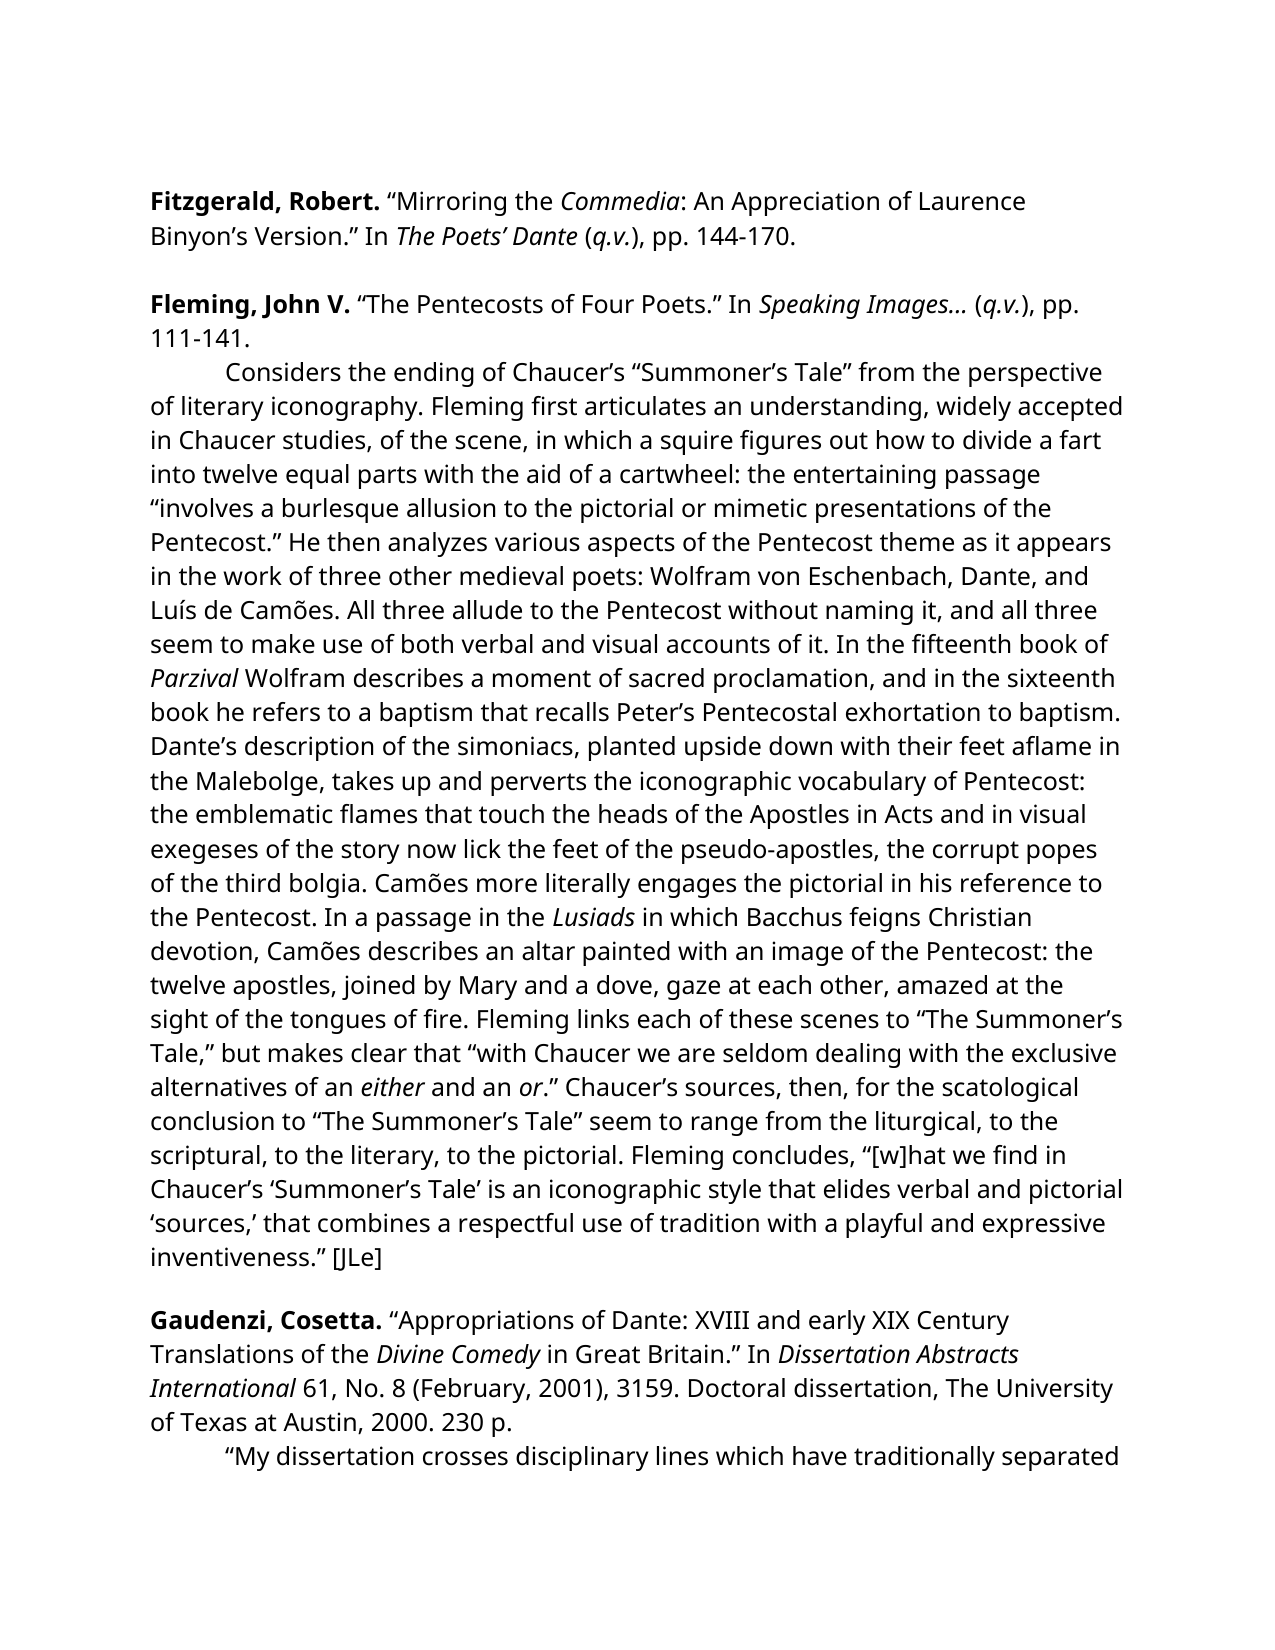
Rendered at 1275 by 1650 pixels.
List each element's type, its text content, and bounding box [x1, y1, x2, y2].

text Fitzgerald, Robert. “Mirroring the Commedia: An Appreciation of Laurence Binyon’s Version.” In The Poets’ Dante (q.v.), pp. 144-170. [150, 184, 1125, 252]
text Gaudenzi, Cosetta. “Appropriations of Dante: XVIII and early XIX Century Translations of the Divine Comedy in .” In Dissertation Abstracts International 61, No. 8 (February, 2001), 3159. Doctoral dissertation, The University of Texas at , 2000. 230 p. [150, 1303, 1125, 1439]
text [150, 1439, 1125, 1473]
text Considers the ending of Chaucer’s “Summoner’s Tale” from the perspective of literary iconography. Fleming first articulates an understanding, widely accepted in Chaucer studies, of the scene, in which a squire figures out how to divide a fart into twelve equal parts with the aid of a cartwheel: the entertaining passage “involves a burlesque allusion to the pictorial or mimetic presentations of the Pentecost.” He then analyzes various aspects of the Pentecost theme as it appears in the work of three other medieval poets: Wolfram von Eschenbach, Dante, and Luís de Camões. All three allude to the Pentecost without naming it, and all three seem to make use of both verbal and visual accounts of it. In the fifteenth book of Parzival Wolfram describes a moment of sacred proclamation, and in the sixteenth book he refers to a baptism that recalls Peter’s Pentecostal exhortation to baptism. Dante’s description of the simoniacs, planted upside down with their feet aflame in the Malebolge, takes up and perverts the iconographic vocabulary of Pentecost: the emblematic flames that touch the heads of the Apostles in Acts and in visual exegeses of the story now lick the feet of the pseudo-apostles, the corrupt popes of the third bolgia. Camões more literally engages the pictorial in his reference to the Pentecost. In a passage in the Lusiads in which Bacchus feigns Christian devotion, Camões describes an altar painted with an image of the Pentecost: the twelve apostles, joined by Mary and a dove, gaze at each other, amazed at the sight of the tongues of fire. Fleming links each of these scenes to “The Summoner’s Tale,” but makes clear that “with Chaucer we are seldom dealing with the exclusive alternatives of an either and an or.” Chaucer’s sources, then, for the scatological conclusion to “The Summoner’s Tale” seem to range from the liturgical, to the scriptural, to the literary, to the pictorial. Fleming concludes, “[w]hat we find in Chaucer’s ‘Summoner’s Tale’ is an iconographic style that elides verbal and pictorial ‘sources,’ that combines a respectful use of tradition with a playful and expressive inventiveness.” [JLe] [150, 354, 1125, 1274]
text Fleming, John V. “The Pentecosts of Four Poets.” In Speaking Images... (q.v.), pp. 111-141. [150, 286, 1125, 354]
